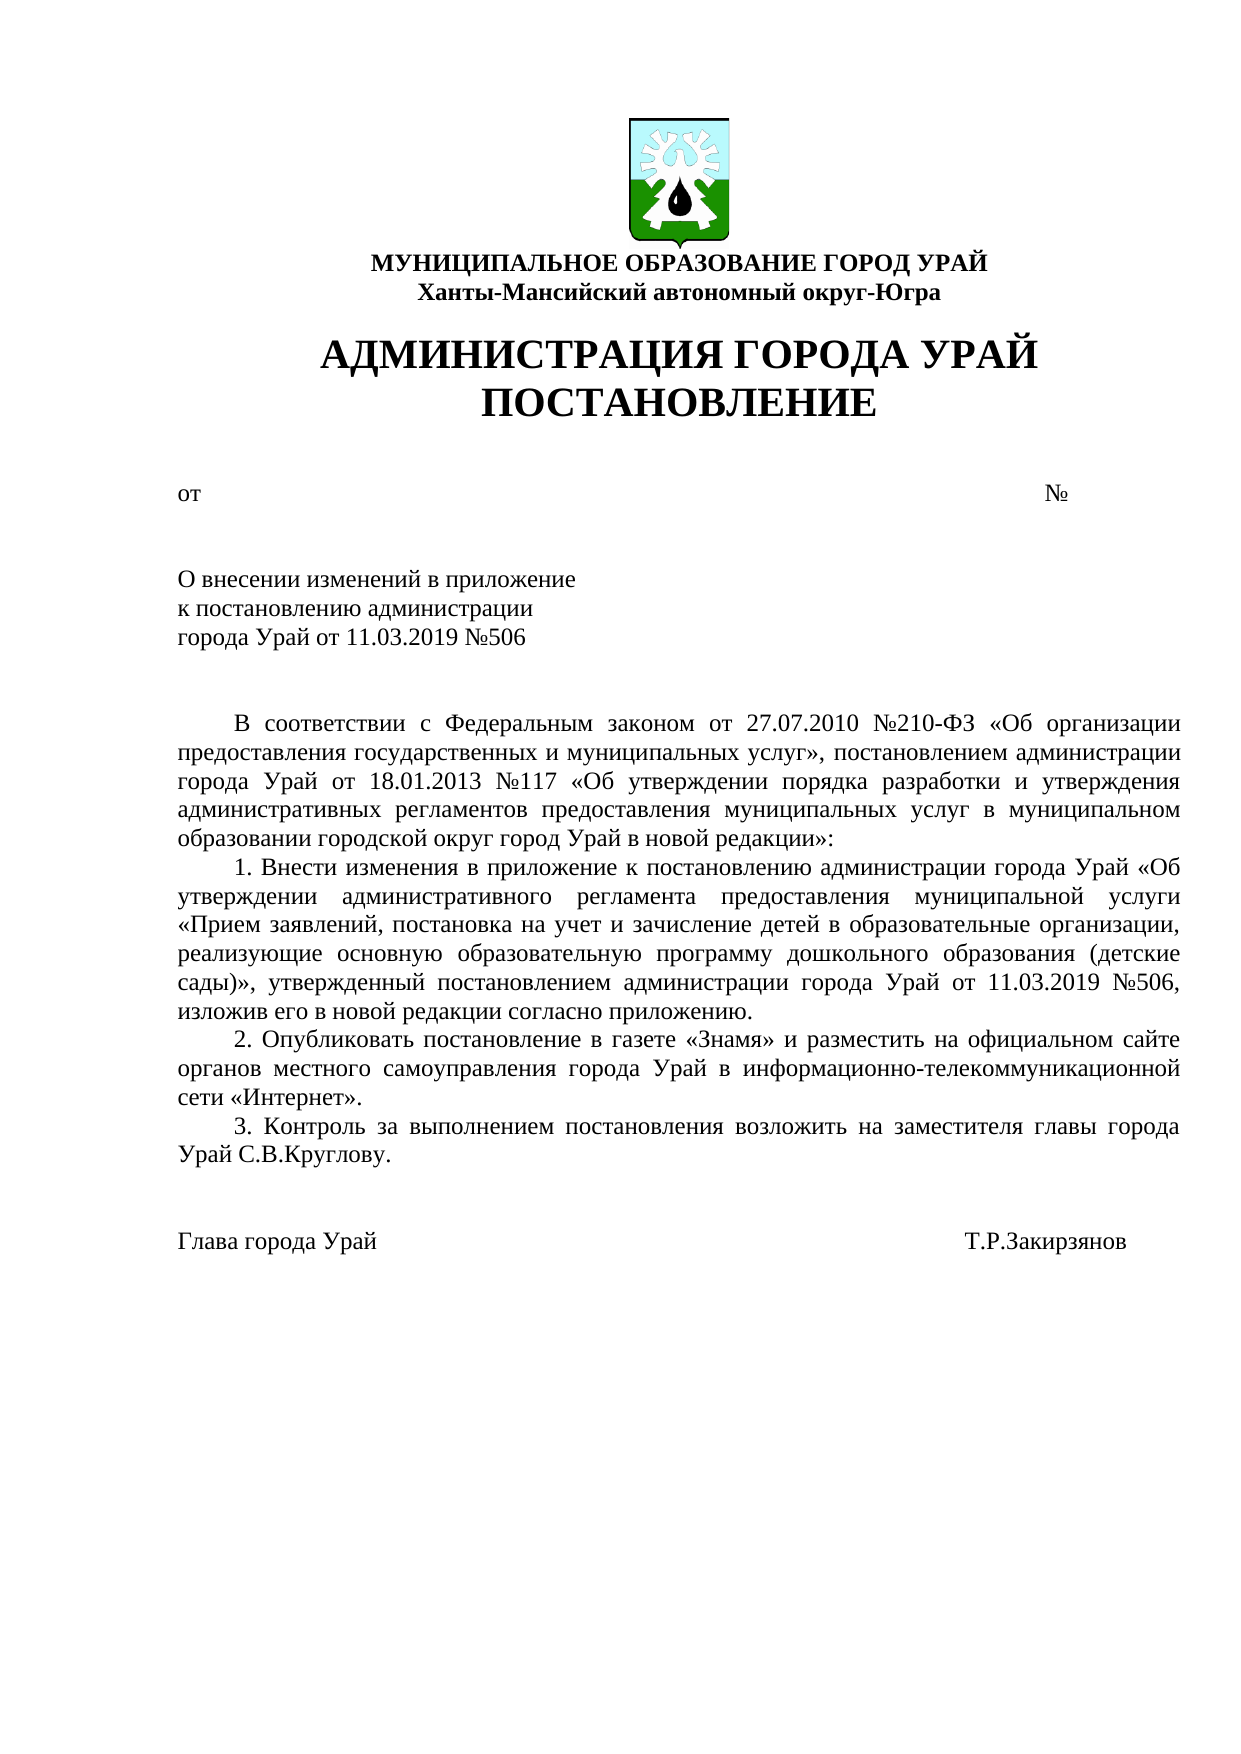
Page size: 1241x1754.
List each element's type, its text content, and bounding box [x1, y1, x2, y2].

subtitle Ханты-Мансийский автономный округ-Югра [177, 277, 1181, 306]
subtitle АДМИНИСТРАЦИЯ ГОРОДА УРАЙ [177, 330, 1181, 378]
picture [629, 118, 730, 249]
title 1. Внести изменения в приложение к постановлению администрации города Урай «Об утверждении административного регламента предоставления муниципальной услуги «Прием заявлений, постановка на учет и зачисление детей в образовательные организации, реализующие основную образовательную программу дошкольного образования (детские сады)», утвержденный постановлением администрации города Урай от 11.03.2019 №506, изложив его в новой редакции согласно приложению. [177, 852, 1181, 1024]
text 2. Опубликовать постановление в газете «Знамя» и разместить на официальном сайте органов местного самоуправления города Урай в информационно-телекоммуникационной сети «Интернет». [177, 1024, 1181, 1111]
text О внесении изменений в приложение к постановлению администрации города Урай от 11.03.2019 №506 [177, 564, 591, 651]
text от № [177, 478, 1181, 507]
text В соответствии с Федеральным законом от 27.07.2010 №210-ФЗ «Об организации предоставления государственных и муниципальных услуг», постановлением администрации города Урай от 18.01.2013 №117 «Об утверждении порядка разработки и утверждения административных регламентов предоставления муниципальных услуг в муниципальном образовании городской округ город Урай в новой редакции»: [177, 708, 1181, 852]
text 3. Контроль за выполнением постановления возложить на заместителя главы города Урай С.В.Круглову. [177, 1111, 1181, 1168]
text МУНИЦИПАЛЬНОЕ ОБРАЗОВАНИЕ ГОРОД УРАЙ [177, 248, 1181, 277]
text ПОСТАНОВление [177, 378, 1181, 426]
text Глава города Урай Т.Р.Закирзянов [177, 1226, 1181, 1254]
